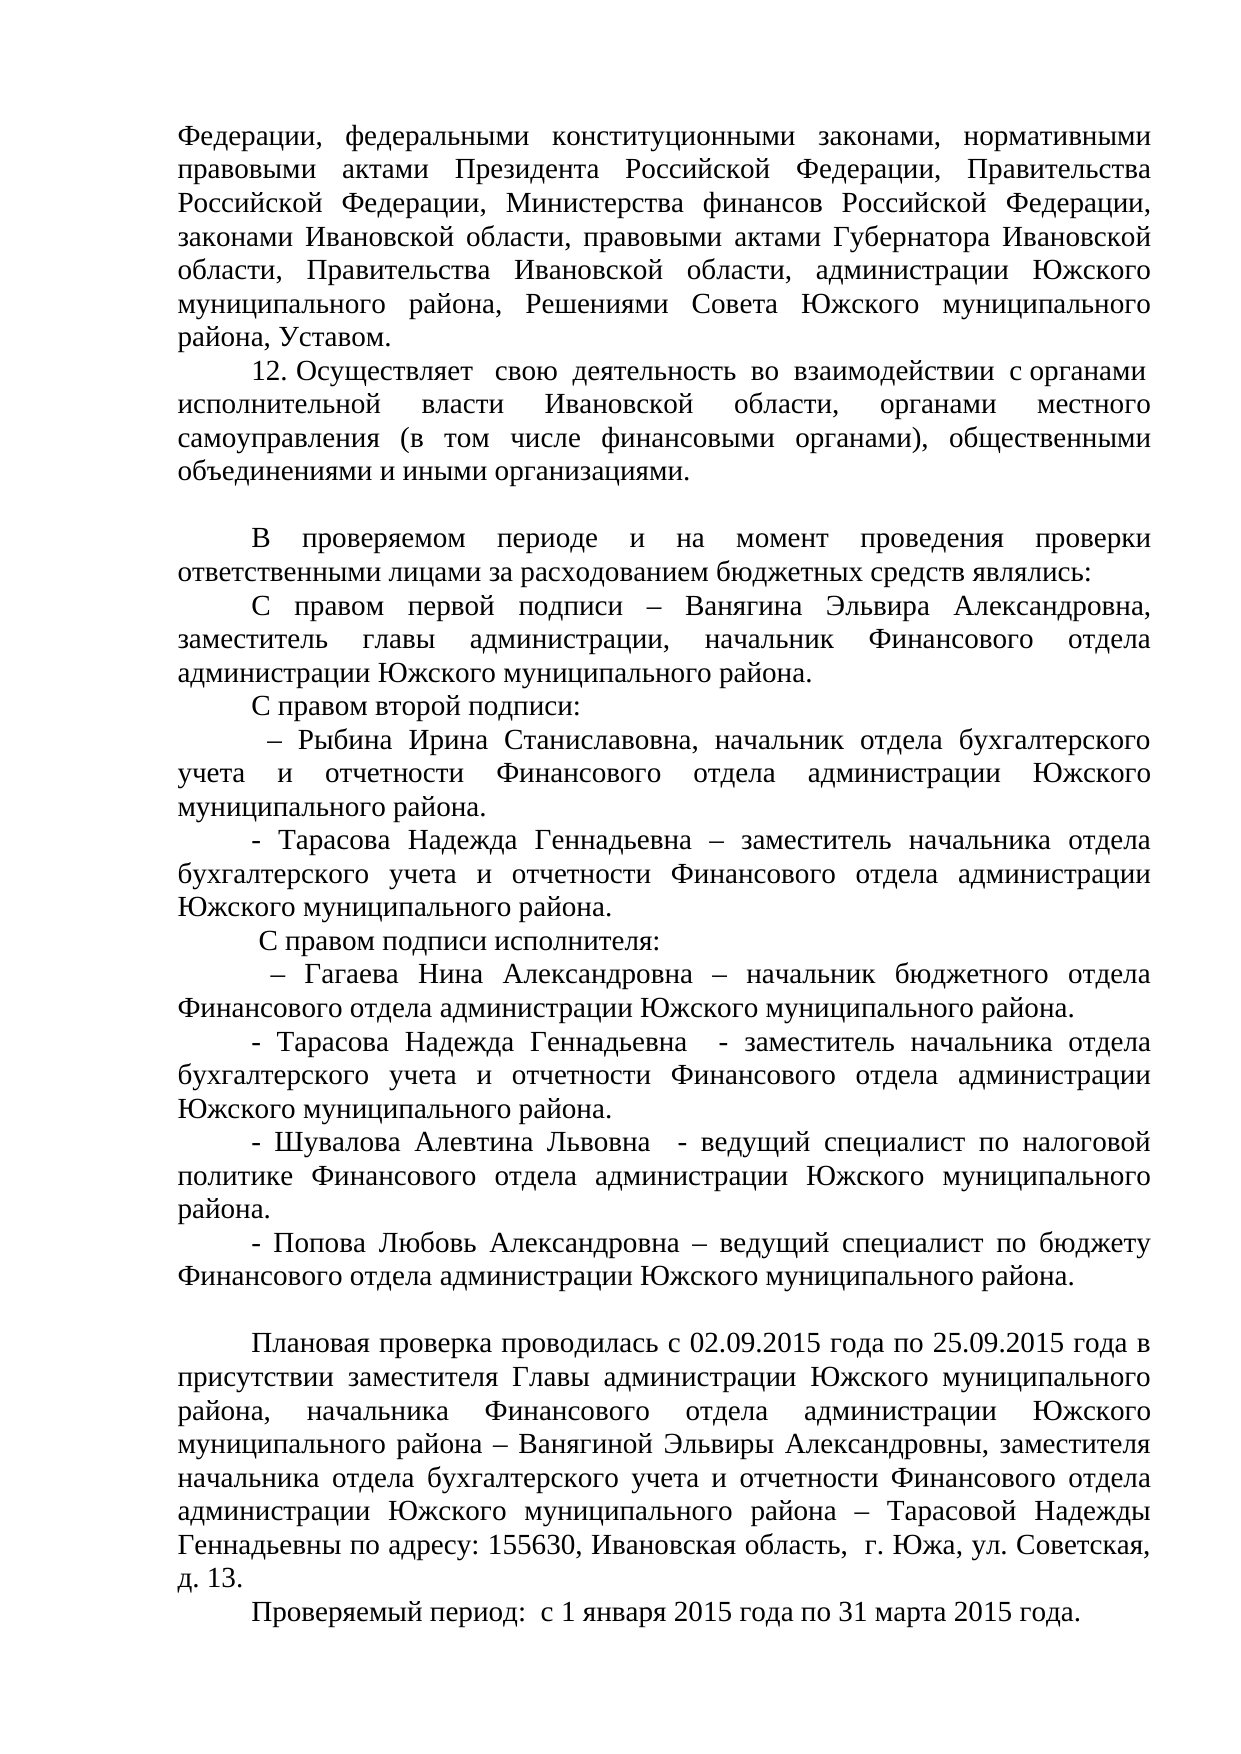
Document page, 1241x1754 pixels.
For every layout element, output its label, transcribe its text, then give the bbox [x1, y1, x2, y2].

text исполнительной власти Ивановской области, органами местного самоуправления (в том числе финансовыми органами), общественными объединениями и иными организациями. [177, 386, 1152, 487]
text В проверяемом периоде и на момент проведения проверки ответственными лицами за расходованием бюджетных средств являлись: [177, 521, 1152, 588]
text - Шувалова Алевтина Львовна - ведущий специалист по налоговой политике Финансового отдела администрации Южского муниципального района. [177, 1124, 1152, 1225]
text С правом первой подписи – Ванягина Эльвира Александровна, заместитель главы администрации, начальник Финансового отдела администрации Южского муниципального района. [177, 588, 1152, 688]
text Проверяемый период: с 1 января 2015 года по 31 марта 2015 года. [177, 1594, 1152, 1627]
text С правом второй подписи: [177, 688, 1152, 722]
list Осуществляет свою деятельность во взаимодействии с органами [251, 353, 1152, 386]
text - Тарасова Надежда Геннадьевна - заместитель начальника отдела бухгалтерского учета и отчетности Финансового отдела администрации Южского муниципального района. [177, 1024, 1152, 1124]
text – Гагаева Нина Александровна – начальник бюджетного отдела Финансового отдела администрации Южского муниципального района. [177, 957, 1152, 1024]
text - Тарасова Надежда Геннадьевна – заместитель начальника отдела бухгалтерского учета и отчетности Финансового отдела администрации Южского муниципального района. [177, 822, 1152, 923]
text С правом подписи исполнителя: [177, 923, 1152, 957]
text Федерации, федеральными конституционными законами, нормативными правовыми актами Президента Российской Федерации, Правительства Российской Федерации, Министерства финансов Российской Федерации, законами Ивановской области, правовыми актами Губернатора Ивановской области, Правительства Ивановской области, администрации Южского муниципального района, Решениями Совета Южского муниципального района, Уставом. [177, 118, 1152, 353]
text – Рыбина Ирина Станиславовна, начальник отдела бухгалтерского учета и отчетности Финансового отдела администрации Южского муниципального района. [177, 722, 1152, 822]
text - Попова Любовь Александровна – ведущий специалист по бюджету Финансового отдела администрации Южского муниципального района. [177, 1225, 1152, 1292]
text Плановая проверка проводилась с 02.09.2015 года по 25.09.2015 года в присутствии заместителя Главы администрации Южского муниципального района, начальника Финансового отдела администрации Южского муниципального района – Ванягиной Эльвиры Александровны, заместителя начальника отдела бухгалтерского учета и отчетности Финансового отдела администрации Южского муниципального района – Тарасовой Надежды Геннадьевны по адресу: 155630, Ивановская область, г. Южа, ул. Советская, д. 13. [177, 1326, 1152, 1594]
